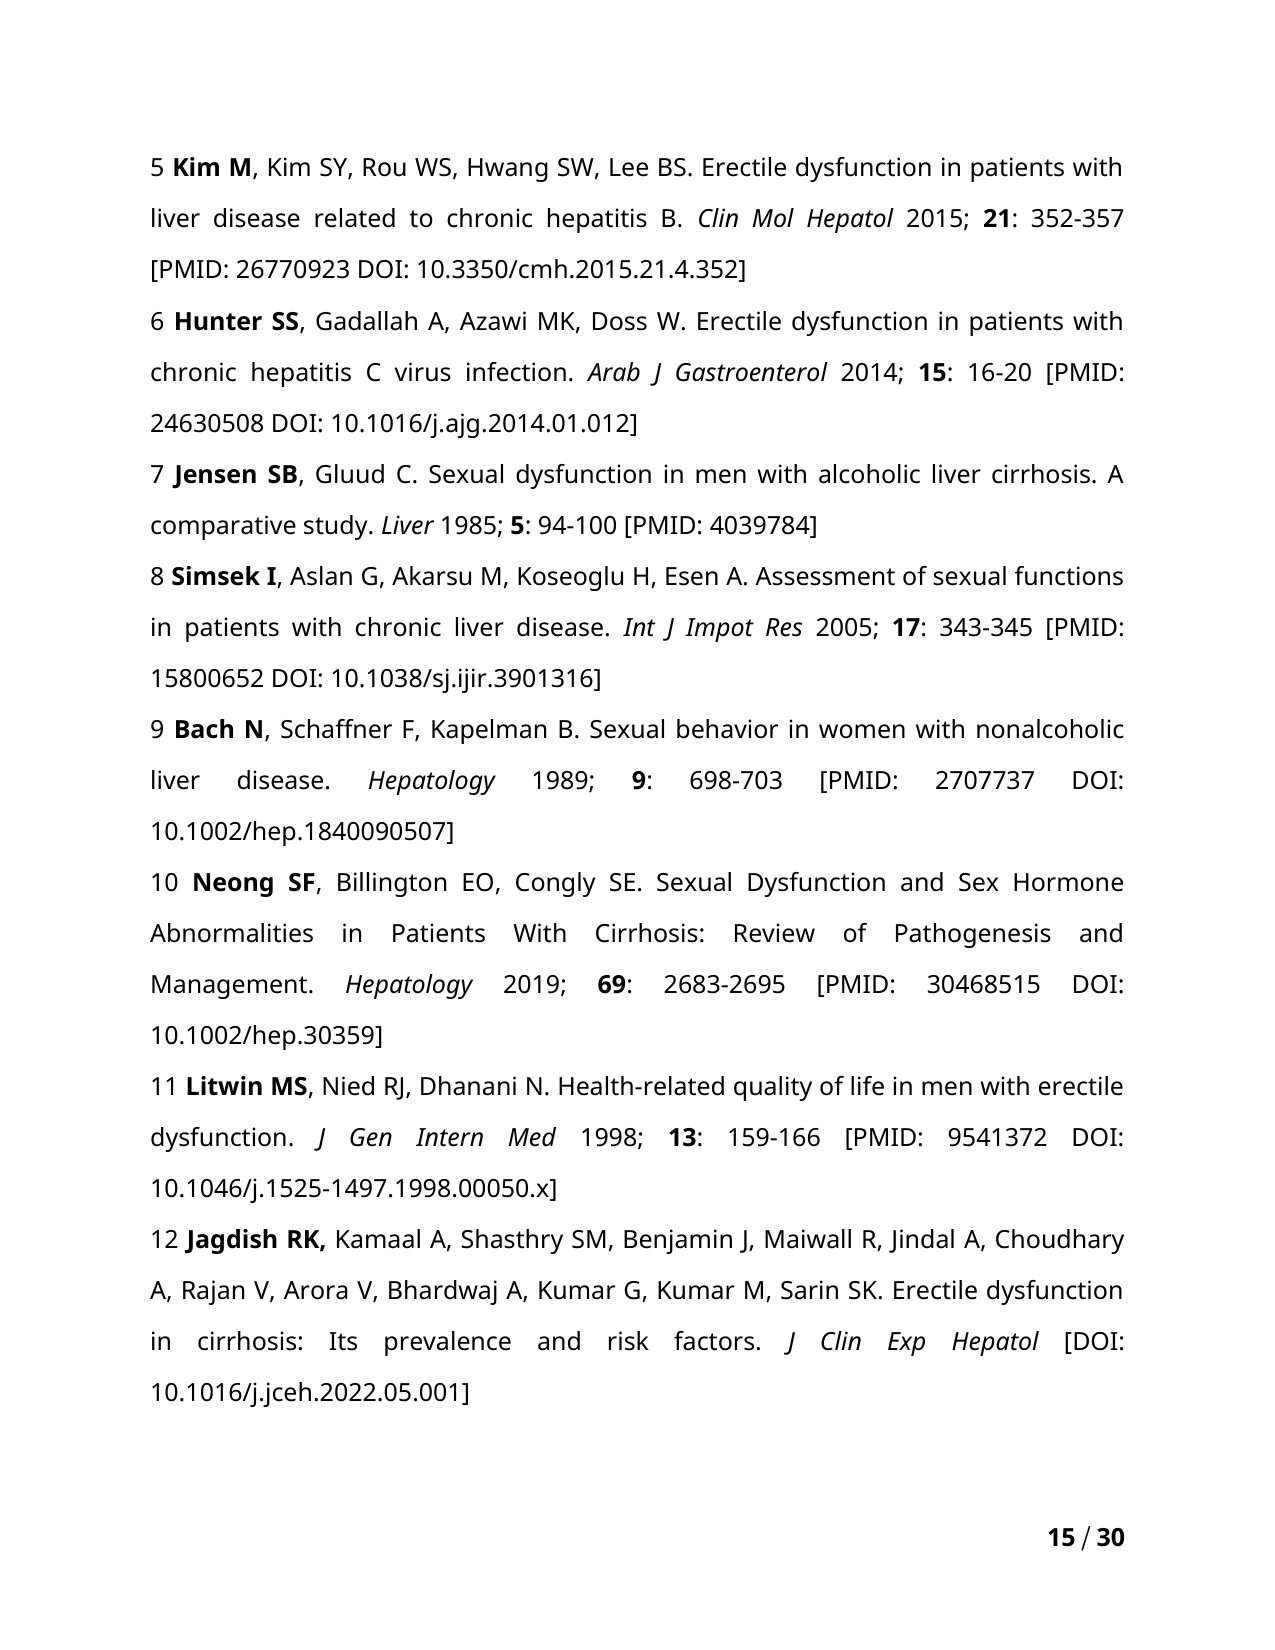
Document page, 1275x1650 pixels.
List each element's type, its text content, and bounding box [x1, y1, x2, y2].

text 9 Bach N, Schaffner F, Kapelman B. Sexual behavior in women with nonalcoholic liver disease. Hepatology 1989; 9: 698-703 [PMID: 2707737 DOI: 10.1002/hep.1840090507] [150, 711, 1125, 848]
text 10 Neong SF, Billington EO, Congly SE. Sexual Dysfunction and Sex Hormone Abnormalities in Patients With Cirrhosis: Review of Pathogenesis and Management. Hepatology 2019; 69: 2683-2695 [PMID: 30468515 DOI: 10.1002/hep.30359] [150, 864, 1125, 1052]
text 6 Hunter SS, Gadallah A, Azawi MK, Doss W. Erectile dysfunction in patients with chronic hepatitis C virus infection. Arab J Gastroenterol 2014; 15: 16-20 [PMID: 24630508 DOI: 10.1016/j.ajg.2014.01.012] [150, 303, 1125, 439]
text 8 Simsek I, Aslan G, Akarsu M, Koseoglu H, Esen A. Assessment of sexual functions in patients with chronic liver disease. Int J Impot Res 2005; 17: 343-345 [PMID: 15800652 DOI: 10.1038/sj.ijir.3901316] [150, 558, 1125, 694]
text 7 Jensen SB, Gluud C. Sexual dysfunction in men with alcoholic liver cirrhosis. A comparative study. Liver 1985; 5: 94-100 [PMID: 4039784] [150, 456, 1125, 541]
text 12 Jagdish RK, Kamaal A, Shasthry SM, Benjamin J, Maiwall R, Jindal A, Choudhary A, Rajan V, Arora V, Bhardwaj A, Kumar G, Kumar M, Sarin SK. Erectile dysfunction in cirrhosis: Its prevalence and risk factors. J Clin Exp Hepatol [DOI: 10.1016/j.jceh.2022.05.001] [150, 1222, 1125, 1409]
text 11 Litwin MS, Nied RJ, Dhanani N. Health-related quality of life in men with erectile dysfunction. J Gen Intern Med 1998; 13: 159-166 [PMID: 9541372 DOI: 10.1046/j.1525-1497.1998.00050.x] [150, 1069, 1125, 1205]
text 5 Kim M, Kim SY, Rou WS, Hwang SW, Lee BS. Erectile dysfunction in patients with liver disease related to chronic hepatitis B. Clin Mol Hepatol 2015; 21: 352-357 [PMID: 26770923 DOI: 10.3350/cmh.2015.21.4.352] [150, 150, 1125, 286]
